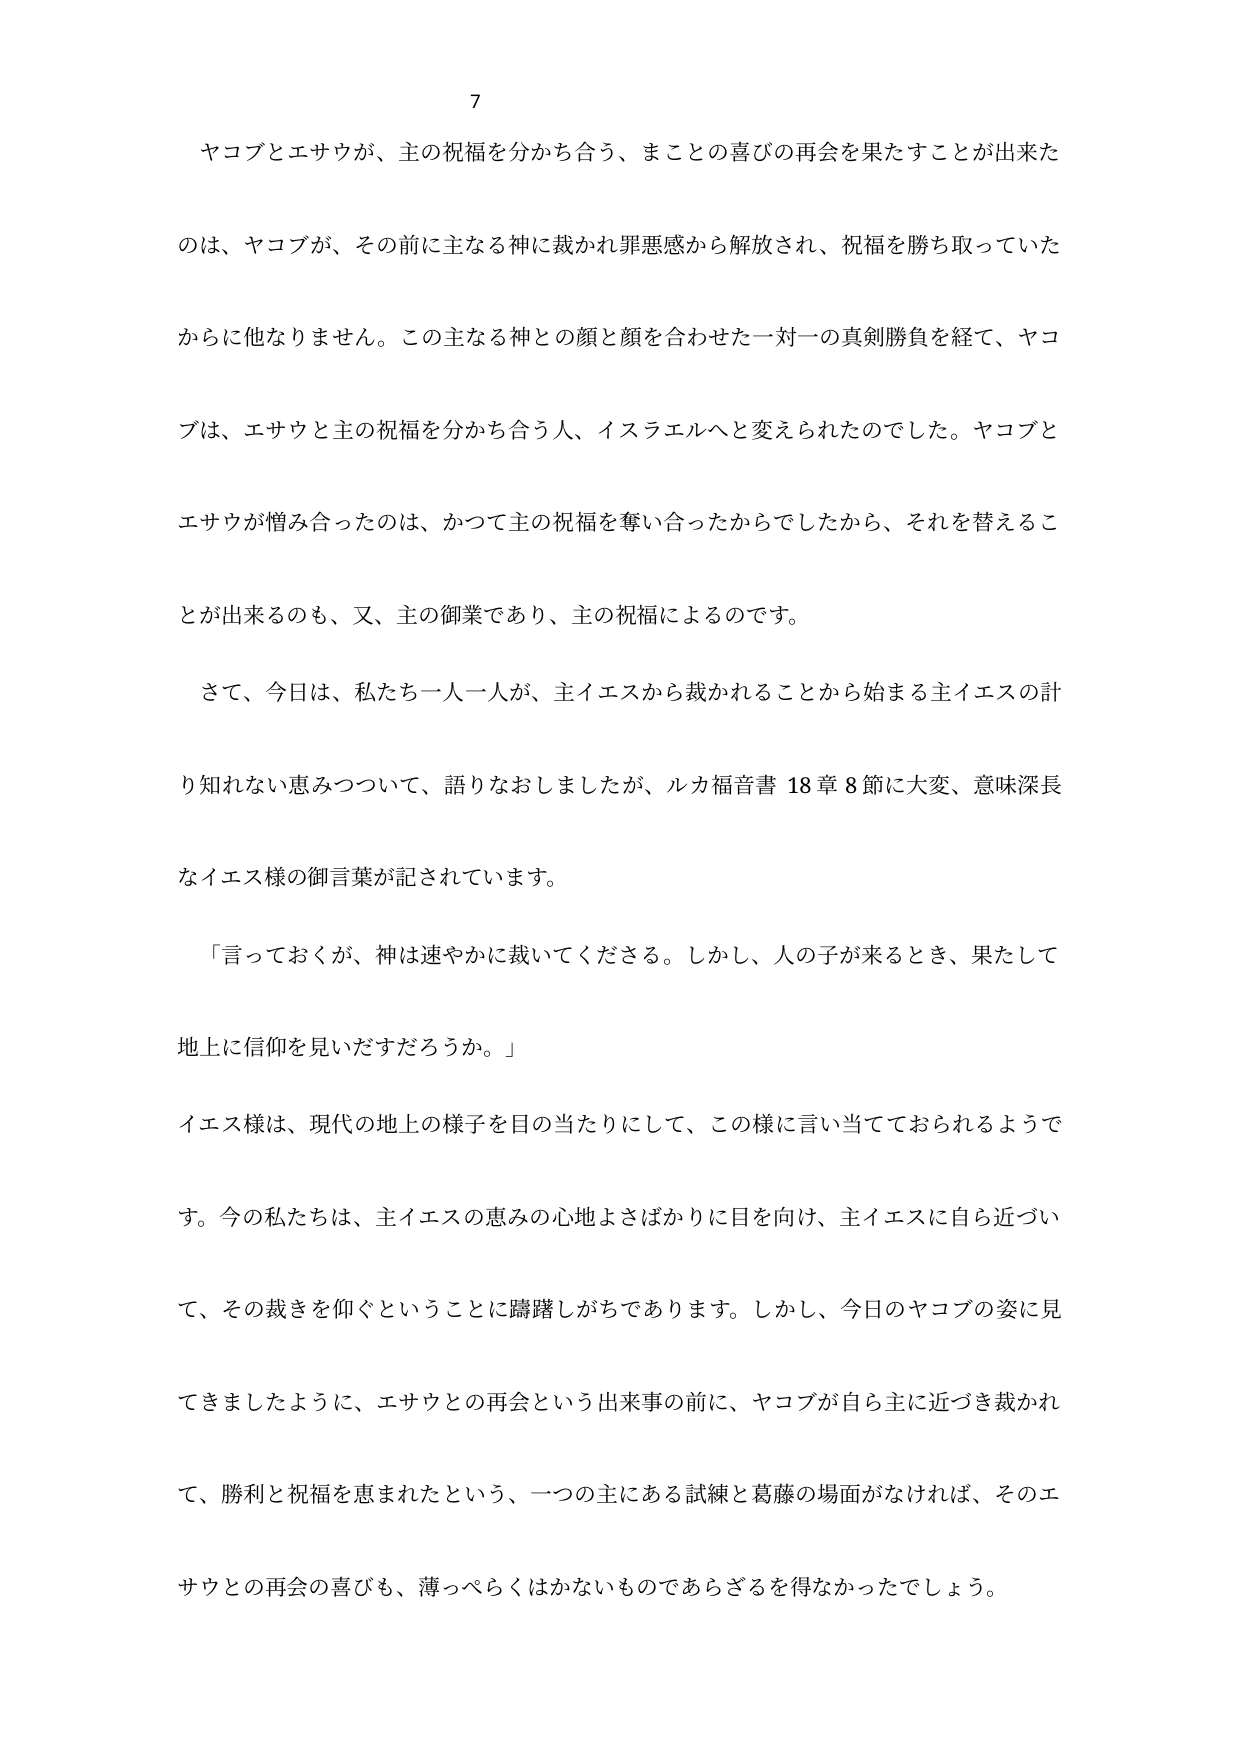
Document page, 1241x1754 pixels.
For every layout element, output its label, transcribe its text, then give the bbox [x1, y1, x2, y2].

text イエス様は、現代の地上の様子を目の当たりにして、この様に言い当てておられるようです。今の私たちは、主イエスの恵みの心地よさばかりに目を向け、主イエスに自ら近づいて、その裁きを仰ぐということに躊躇しがちであります。しかし、今日のヤコブの姿に見てきましたように、エサウとの再会という出来事の前に、ヤコブが自ら主に近づき裁かれて、勝利と祝福を恵まれたという、一つの主にある試練と葛藤の場面がなければ、そのエサウとの再会の喜びも、薄っぺらくはかないものであらざるを得なかったでしょう。 [177, 1093, 1063, 1617]
text ヤコブとエサウが、主の祝福を分かち合う、まことの喜びの再会を果たすことが出来たのは、ヤコブが、その前に主なる神に裁かれ罪悪感から解放され、祝福を勝ち取っていたからに他なりません。この主なる神との顔と顔を合わせた一対一の真剣勝負を経て、ヤコブは、エサウと主の祝福を分かち合う人、イスラエルへと変えられたのでした。ヤコブとエサウが憎み合ったのは、かつて主の祝福を奪い合ったからでしたから、それを替えることが出来るのも、又、主の御業であり、主の祝福によるのです。 [177, 120, 1063, 644]
text 「言っておくが、神は速やかに裁いてくださる。しかし、人の子が来るとき、果たして地上に信仰を見いだすだろうか。」 [177, 923, 1063, 1077]
text さて、今日は、私たち一人一人が、主イエスから裁かれることから始まる主イエスの計り知れない恵みつついて、語りなおしましたが、ルカ福音書 18章 8節に大変、意味深長なイエス様の御言葉が記されています。 [177, 660, 1063, 907]
